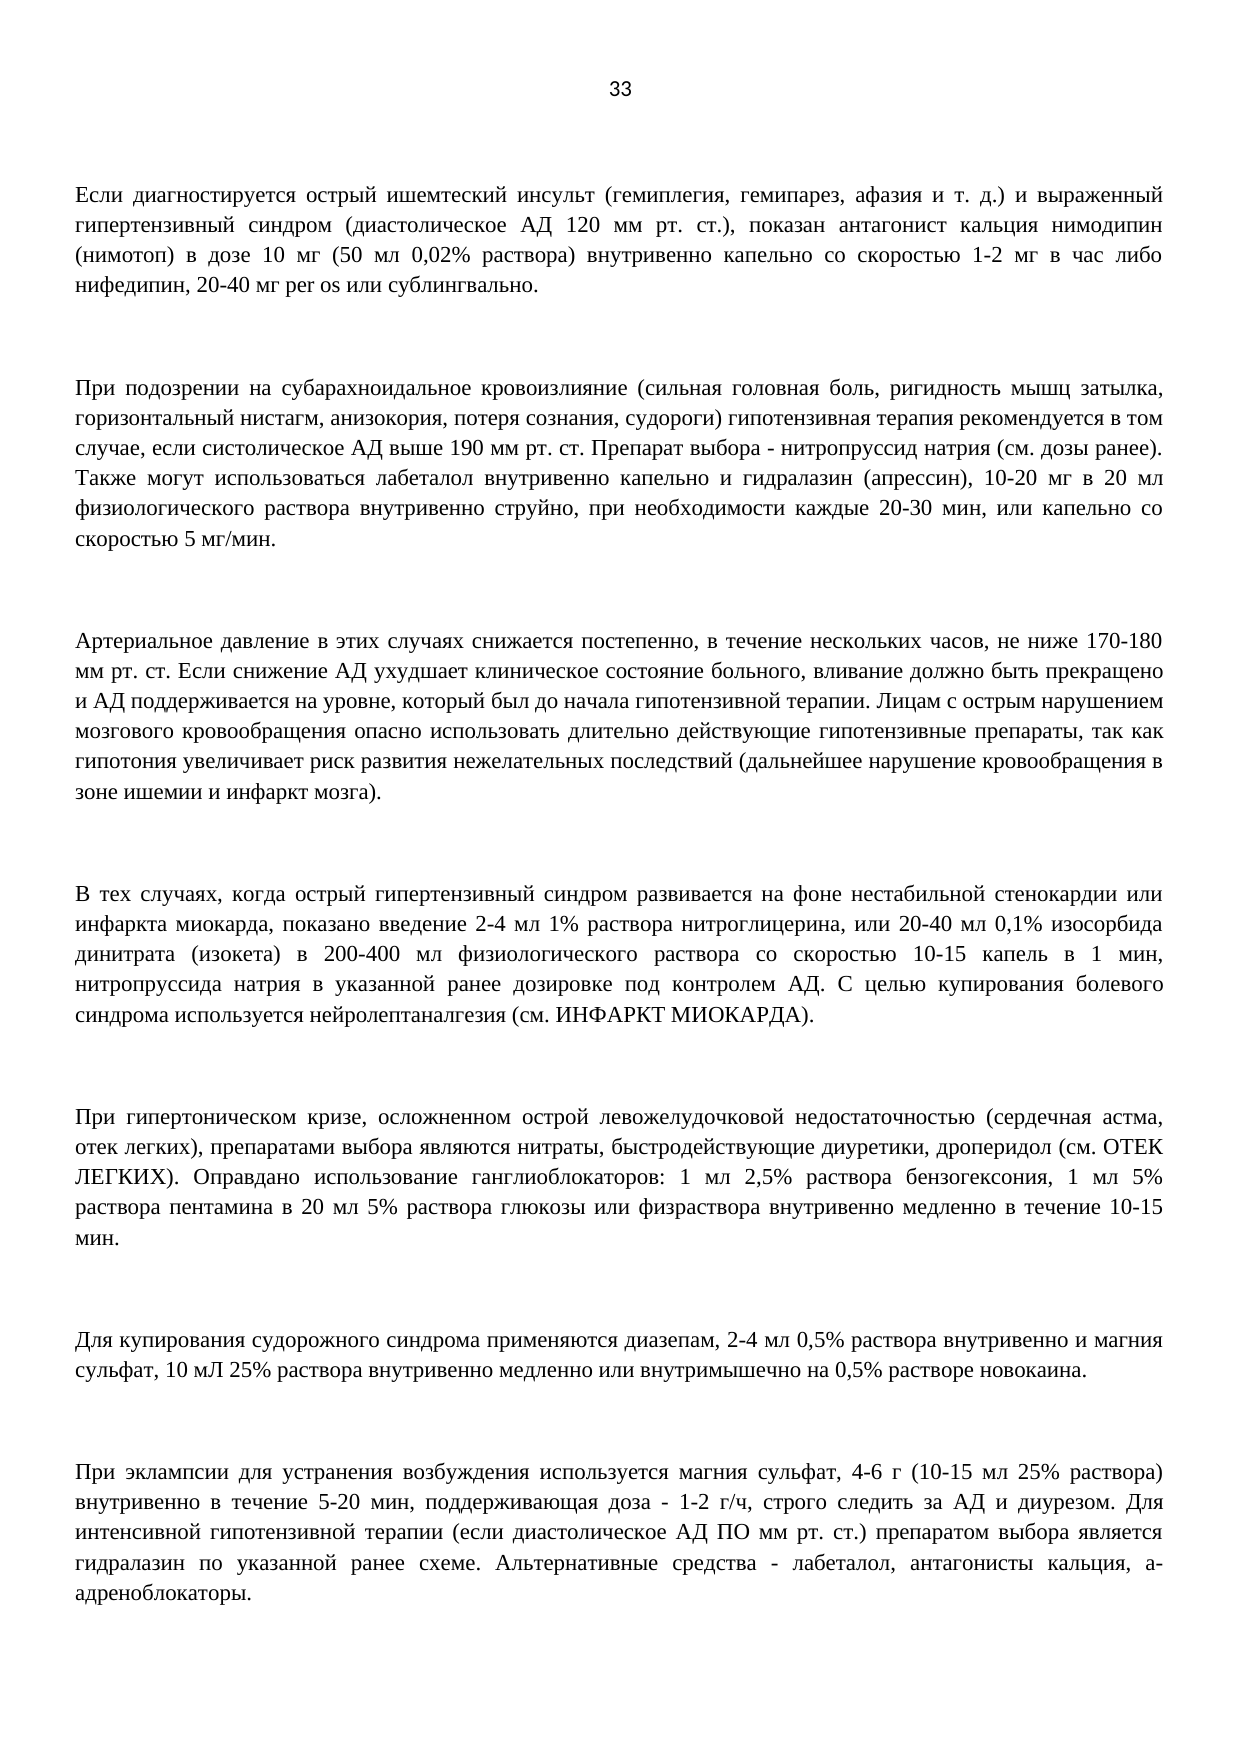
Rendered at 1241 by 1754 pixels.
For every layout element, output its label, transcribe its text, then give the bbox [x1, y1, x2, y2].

text При подозрении на субарахноидальное кровоизлияние (сильная головная боль, ригидность мышц затылка, горизонтальный нистагм, анизокория, потеря сознания, судороги) гипотензивная терапия рекомендуется в том случае, если систолическое АД выше 190 мм рт. ст. Препарат выбора - нитропруссид натрия (см. дозы ранее). Также могут использоваться лабеталол внутривенно капельно и гидралазин (апрессин), 10-20 мг в 20 мл физиологического раствора внутривенно струйно, при необходимости каждые 20-30 мин, или капельно со скоростью 5 мг/мин. [75, 373, 1165, 551]
text Если диагностируется острый ишемтеский инсульт (гемиплегия, гемипарез, афазия и т. д.) и выраженный гипертензивный синдром (диастолическое АД 120 мм рт. ст.), показан антагонист кальция нимодипин (нимотоп) в дозе 10 мг (50 мл 0,02% раствора) внутривенно капельно со скоростью 1-2 мг в час либо нифедипин, 20-40 мг per os или сублингвально. [75, 181, 1165, 298]
text При эклампсии для устранения возбуждения используется магния сульфат, 4-6 г (10-15 мл 25% раствора) внутривенно в течение 5-20 мин, поддерживающая доза - 1-2 г/ч, строго следить за АД и диурезом. Для интенсивной гипотензивной терапии (если диастолическое АД ПО мм рт. ст.) препаратом выбора является гидралазин по указанной ранее схеме. Альтернативные средства - лабеталол, антагонисты кальция, а-адреноблокаторы. [75, 1458, 1165, 1605]
text Для купирования судорожного синдрома применяются диазепам, 2-4 мл 0,5% раствора внутривенно и магния сульфат, 10 мЛ 25% раствора внутривенно медленно или внутримышечно на 0,5% растворе новокаина. [75, 1326, 1165, 1382]
text Артериальное давление в этих случаях снижается постепенно, в течение нескольких часов, не ниже 170-180 мм рт. ст. Если снижение АД ухудшает клиническое состояние больного, вливание должно быть прекращено и АД поддерживается на уровне, который был до начала гипотензивной терапии. Лицам с острым нарушением мозгового кровообращения опасно использовать длительно действующие гипотензивные препараты, так как гипотония увеличивает риск развития нежелательных последствий (дальнейшее нарушение кровообращения в зоне ишемии и инфаркт мозга). [75, 627, 1165, 804]
text В тех случаях, когда острый гипертензивный синдром развивается на фоне нестабильной стенокардии или инфаркта миокарда, показано введение 2-4 мл 1% раствора нитроглицерина, или 20-40 мл 0,1% изосорбида динитрата (изокета) в 200-400 мл физиологического раствора со скоростью 10-15 капель в 1 мин, нитропруссида натрия в указанной ранее дозировке под контролем АД. С целью купирования болевого синдрома используется нейролептаналгезия (см. ИНФАРКТ МИОКАРДА). [75, 880, 1165, 1027]
text При гипертоническом кризе, осложненном острой левожелудочковой недостаточностью (сердечная астма, отек легких), препаратами выбора являются нитраты, быстродействующие диуретики, дроперидол (см. ОТЕК ЛЕГКИХ). Оправдано использование ганглиоблокаторов: 1 мл 2,5% раствора бензогексония, 1 мл 5% раствора пентамина в 20 мл 5% раствора глюкозы или физраствора внутривенно медленно в течение 10-15 мин. [75, 1103, 1165, 1250]
